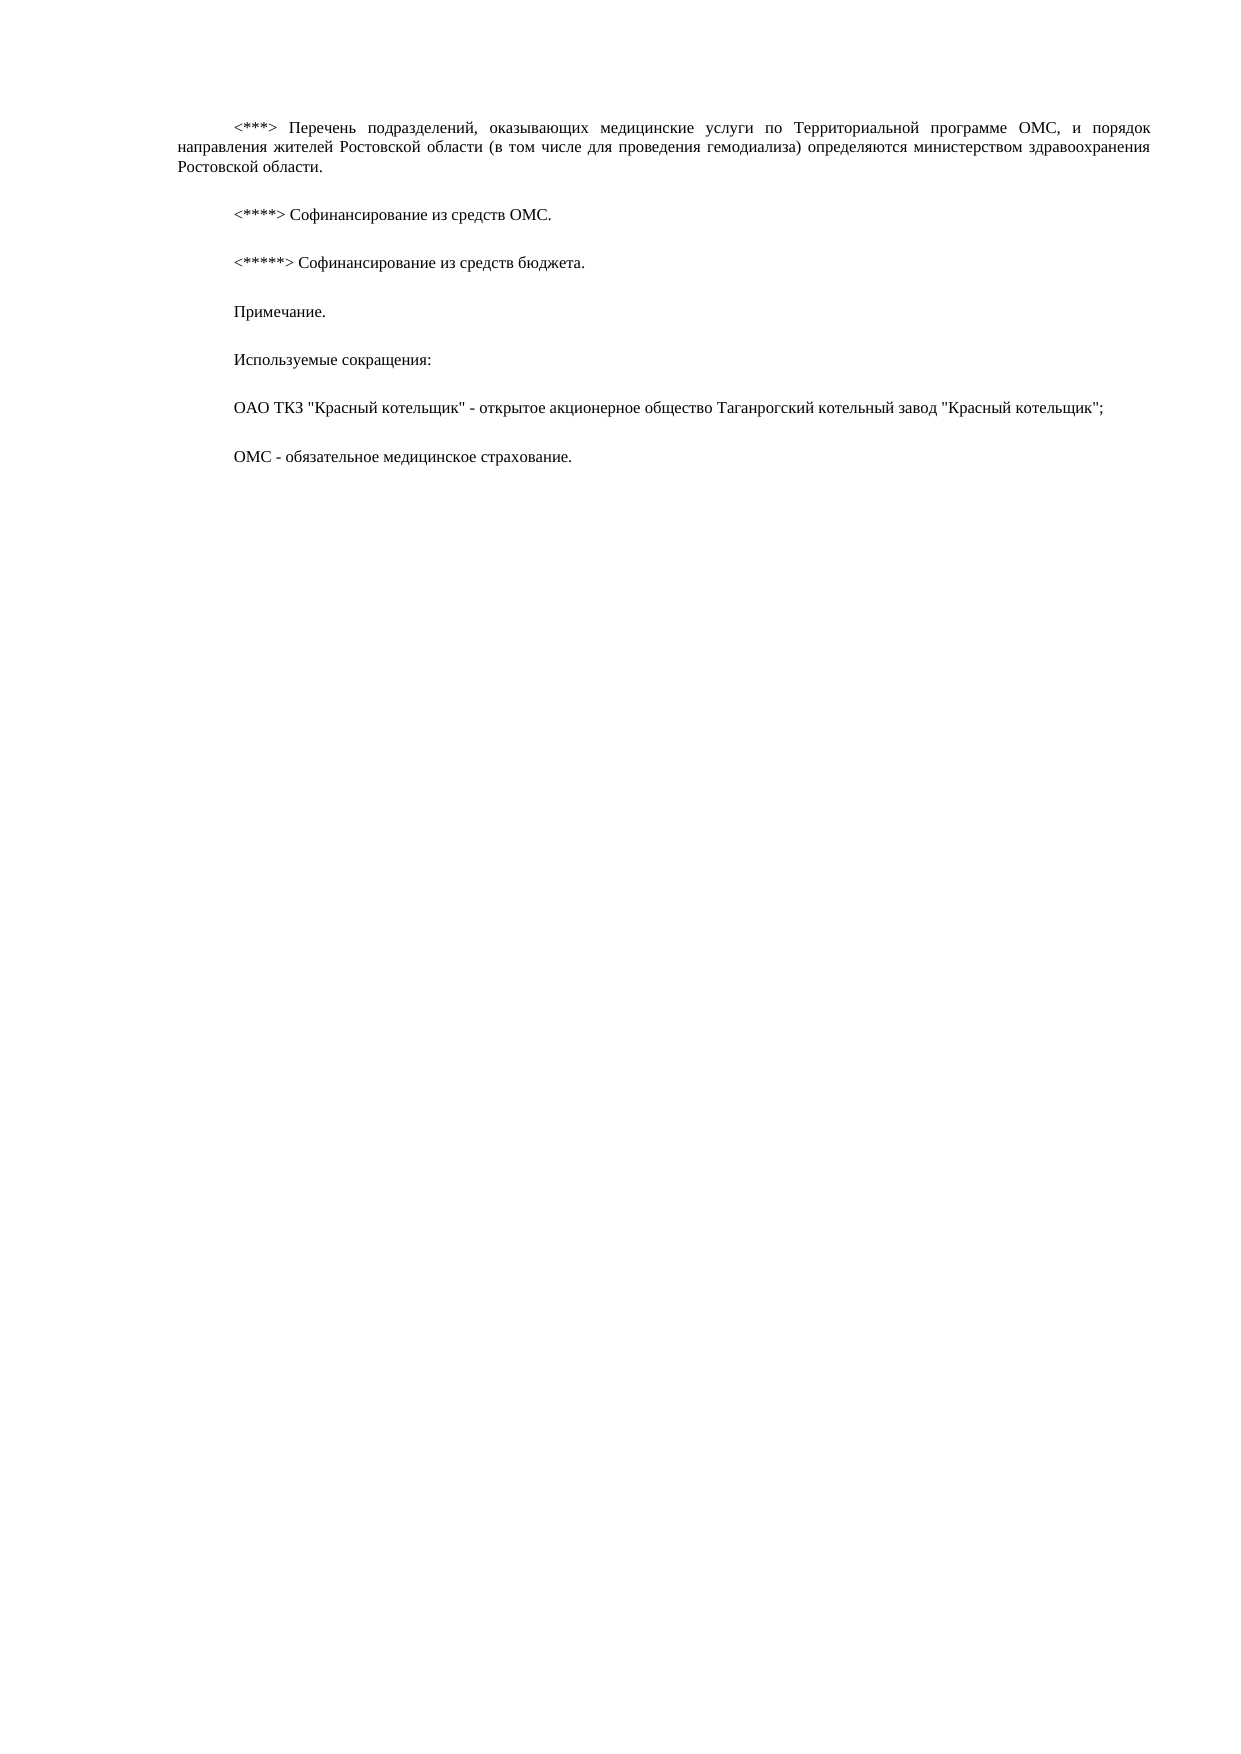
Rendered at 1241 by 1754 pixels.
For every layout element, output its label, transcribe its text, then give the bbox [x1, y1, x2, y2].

text ОАО ТКЗ "Красный котельщик" - открытое акционерное общество Таганрогский котельный завод "Красный котельщик"; [177, 398, 1152, 417]
text <****> Софинансирование из средств ОМС. [177, 205, 1152, 224]
text Используемые сокращения: [177, 350, 1152, 369]
text ОМС - обязательное медицинское страхование. [177, 446, 1152, 466]
text <***> Перечень подразделений, оказывающих медицинские услуги по Территориальной программе ОМС, и порядок направления жителей Ростовской области (в том числе для проведения гемодиализа) определяются министерством здравоохранения Ростовской области. [177, 118, 1152, 176]
text Примечание. [177, 301, 1152, 321]
text <*****> Софинансирование из средств бюджета. [177, 253, 1152, 272]
